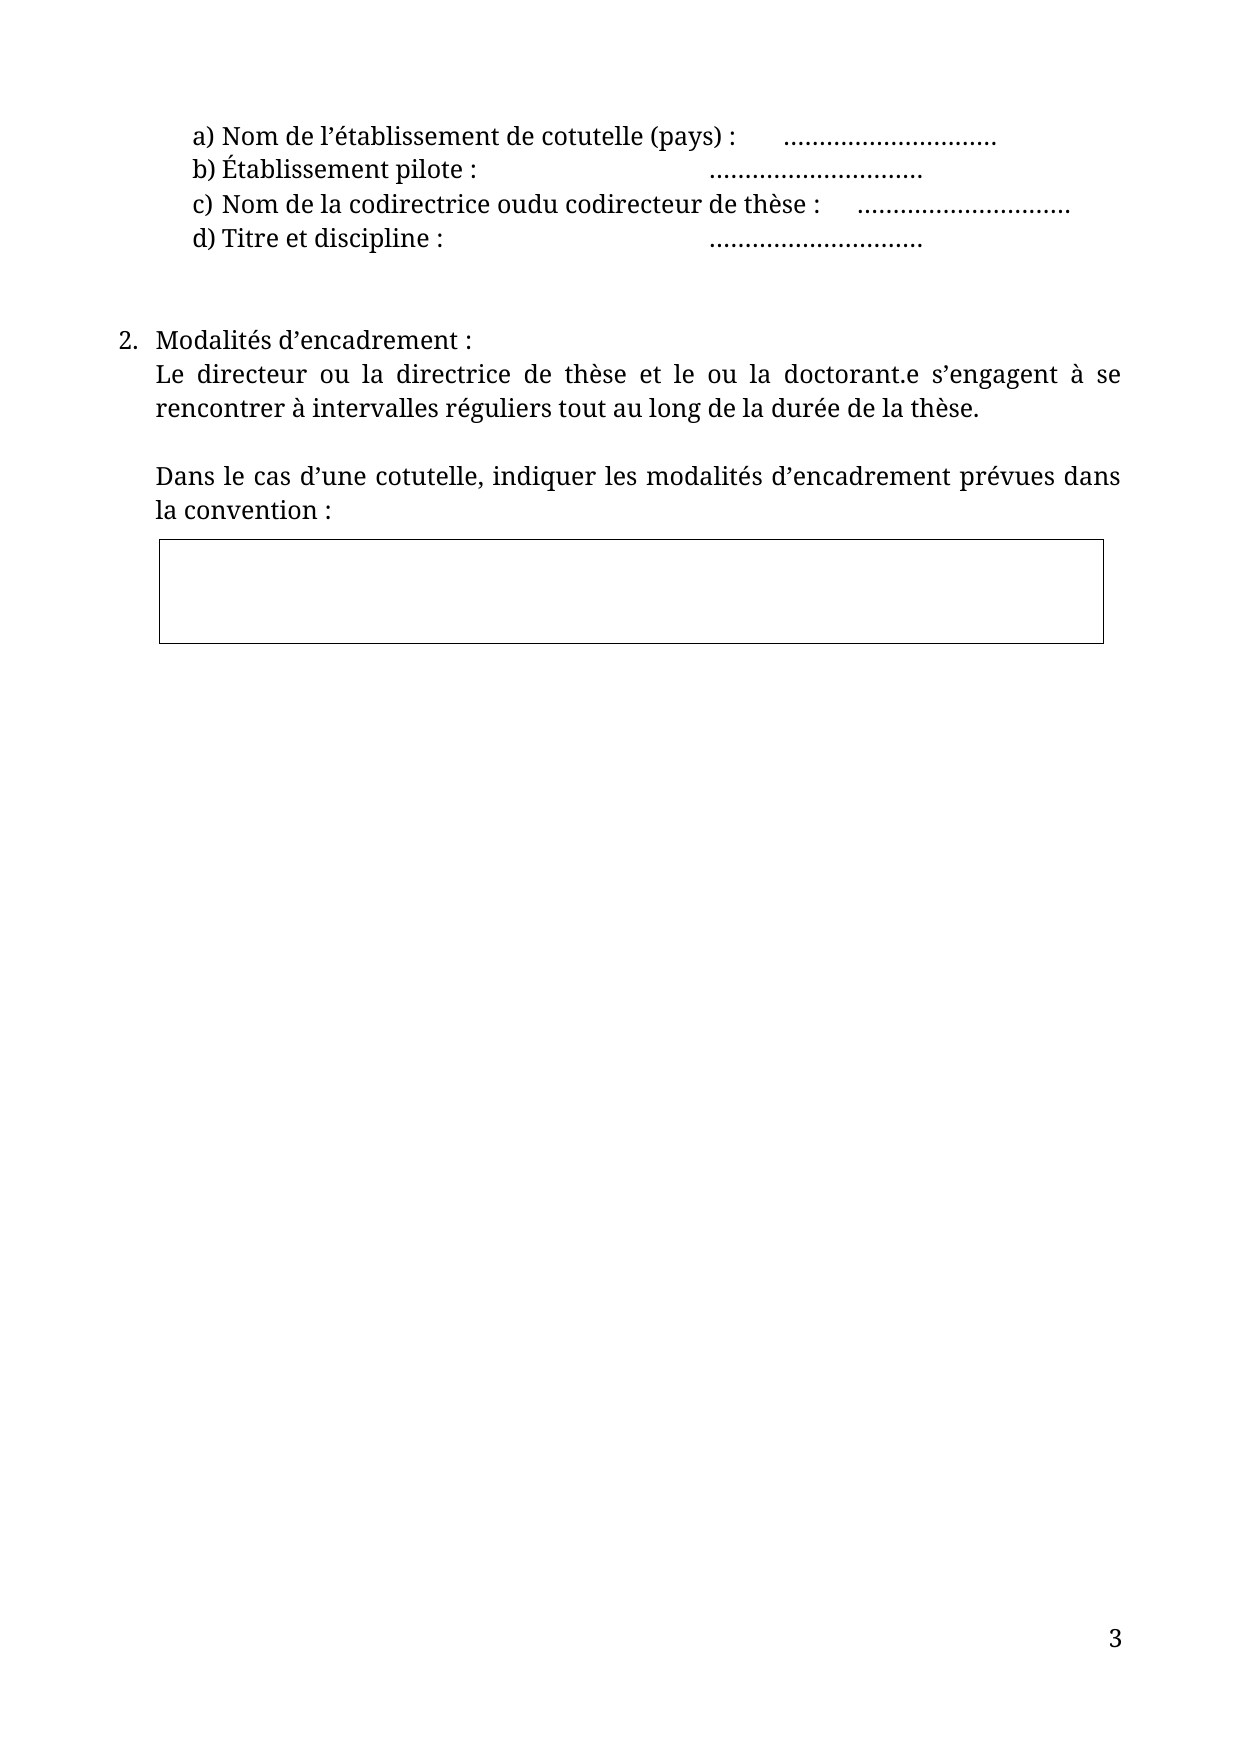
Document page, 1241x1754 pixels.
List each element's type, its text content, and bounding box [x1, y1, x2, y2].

list Modalités d’encadrement : [118, 322, 1122, 357]
list Nom de la codirectrice oudu codirecteur de thèse : ………………………… [192, 186, 1122, 220]
list Établissement pilote : ………………………… [192, 152, 1122, 186]
table_header [160, 540, 1103, 643]
list Titre et discipline : ………………………… [192, 220, 1122, 254]
text Dans le cas d’une cotutelle, indiquer les modalités d’encadrement prévues dans la convention : [155, 459, 1122, 527]
list Nom de l’établissement de cotutelle (pays) : ………………………… [192, 118, 1122, 152]
text Le directeur ou la directrice de thèse et le ou la doctorant.e s’engagent à se rencontrer à intervalles réguliers tout au long de la durée de la thèse. [155, 357, 1122, 425]
